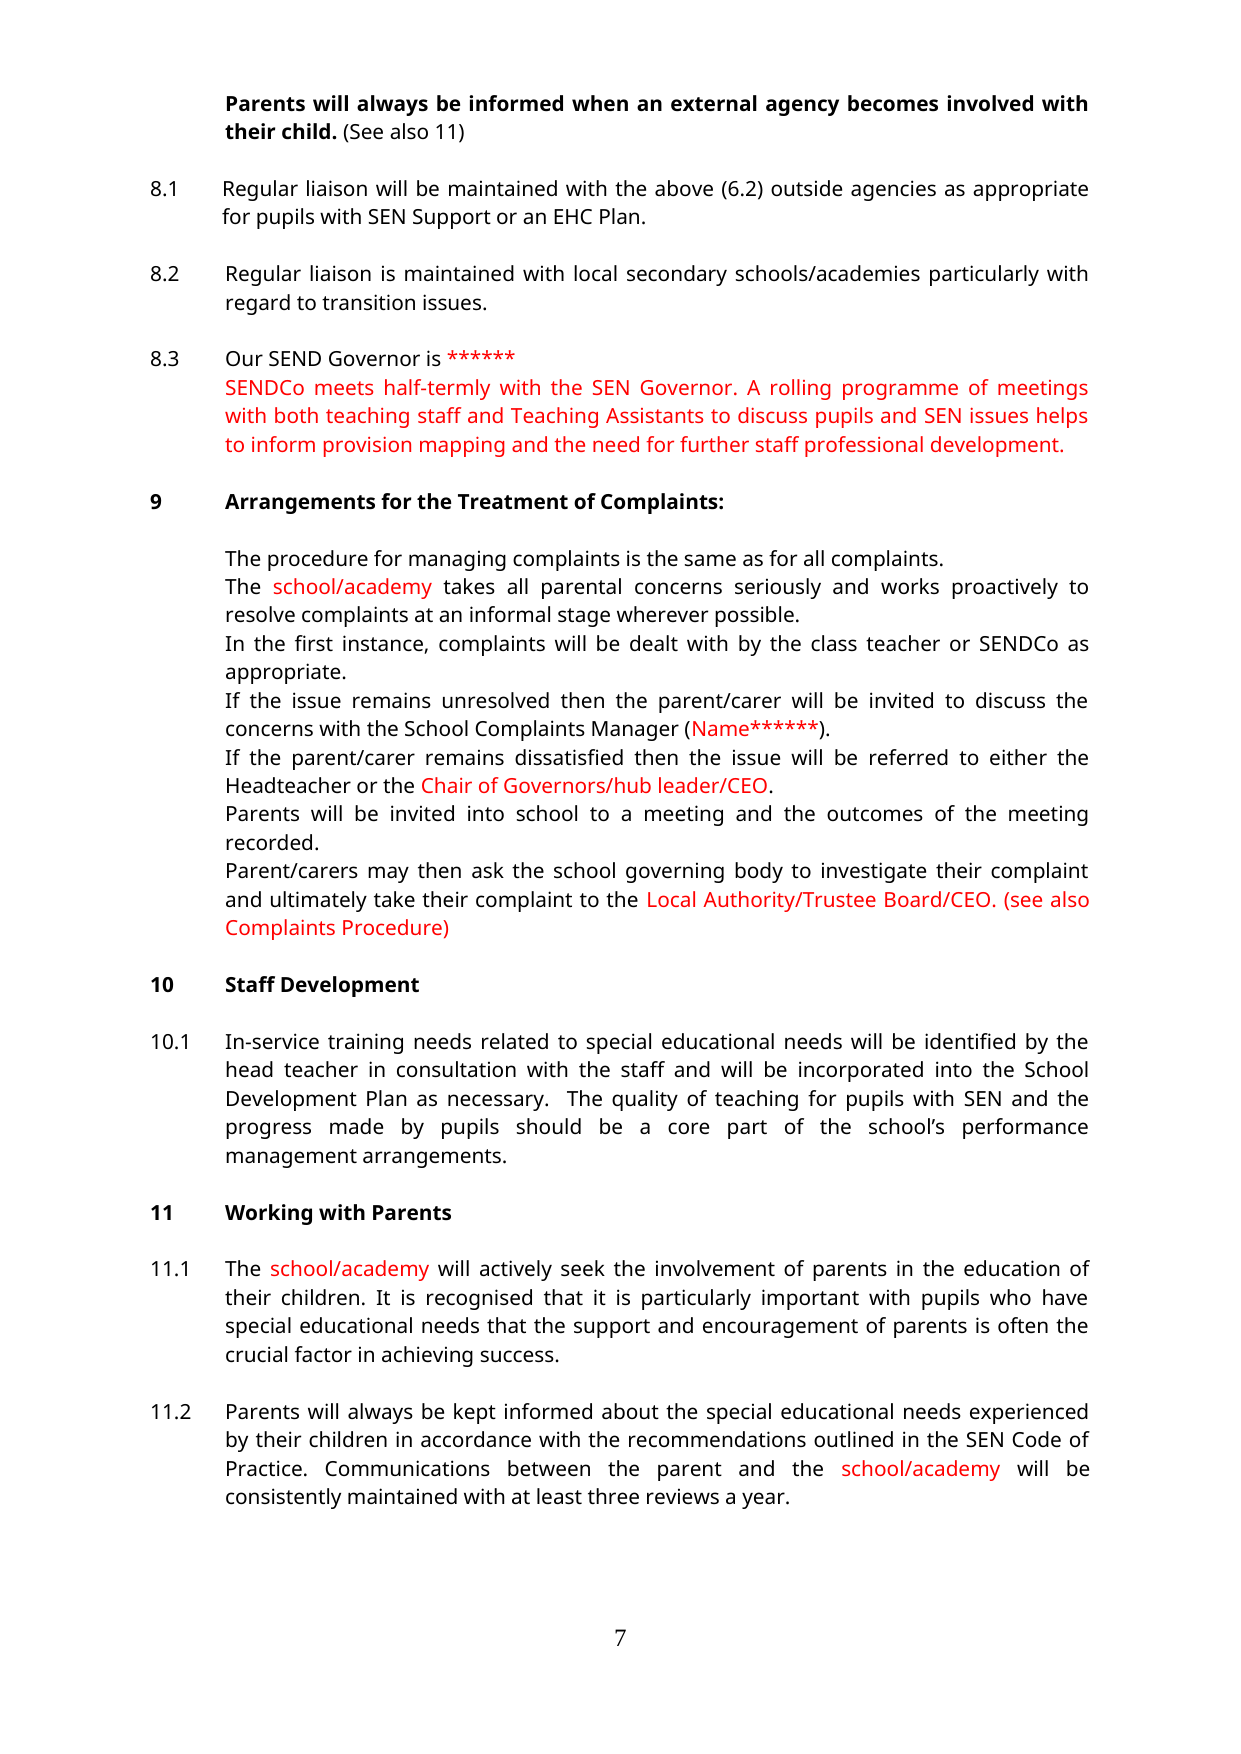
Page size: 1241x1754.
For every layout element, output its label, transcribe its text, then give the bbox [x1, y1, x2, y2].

text If the issue remains unresolved then the parent/carer will be invited to discuss the concerns with the School Complaints Manager (Name******). [225, 686, 1090, 743]
list Parents will always be kept informed about the special educational needs experienced by their children in accordance with the recommendations outlined in the SEN Code of Practice. Communications between the parent and the school/academy will be consistently maintained with at least three reviews a year. [150, 1397, 1090, 1511]
text 10 Staff Development [150, 970, 1090, 999]
text Parent/carers may then ask the school governing body to investigate their complaint and ultimately take their complaint to the Local Authority/Trustee Board/CEO. (see also Complaints Procedure) [225, 856, 1090, 942]
text SENDCo meets half-termly with the Governor. A rolling programme of meetings with both teaching staff and Teaching Assistants to discuss pupils and issues helps to inform provision mapping and the need for further staff professional development. [225, 373, 1090, 458]
text Parents will always be informed when an external agency becomes involved with their child. (See also 11) [225, 89, 1090, 146]
text The procedure for managing complaints is the same as for all complaints. [225, 544, 1090, 572]
text In the first instance, complaints will be dealt with by the class teacher or SENDCo as appropriate. [225, 629, 1090, 686]
list Regular liaison will be maintained with the above (6.2) outside agencies as appropriate for pupils with SEN Support or an EHC Plan. [150, 174, 1090, 231]
text Parents will be invited into school to a meeting and the outcomes of the meeting recorded. [225, 799, 1090, 856]
text 8.2 Regular liaison is maintained with local secondary schools/academies particularly with regard to transition issues. [150, 259, 1090, 316]
text 10.1 In-service training needs related to special educational needs will be identified by the head teacher in consultation with the staff and will be incorporated into the School Development Plan as necessary. The quality of teaching for pupils with SEN and the progress made by pupils should be a core part of the school’s performance management arrangements. [150, 1027, 1090, 1169]
list Working with Parents [150, 1198, 1090, 1226]
text 8.3 Our Governor is ****** [150, 344, 1090, 373]
text 9 Arrangements for the Treatment of Complaints: [150, 487, 1090, 515]
list The school/academy will actively seek the involvement of parents in the education of their children. It is recognised that it is particularly important with pupils who have special educational needs that the support and encouragement of parents is often the crucial factor in achieving success. [150, 1254, 1090, 1368]
text The school/academy takes all parental concerns seriously and works proactively to resolve complaints at an informal stage wherever possible. [225, 572, 1090, 629]
text If the parent/carer remains dissatisfied then the issue will be referred to either the Headteacher or the Chair of Governors/hub leader/CEO. [225, 743, 1090, 799]
